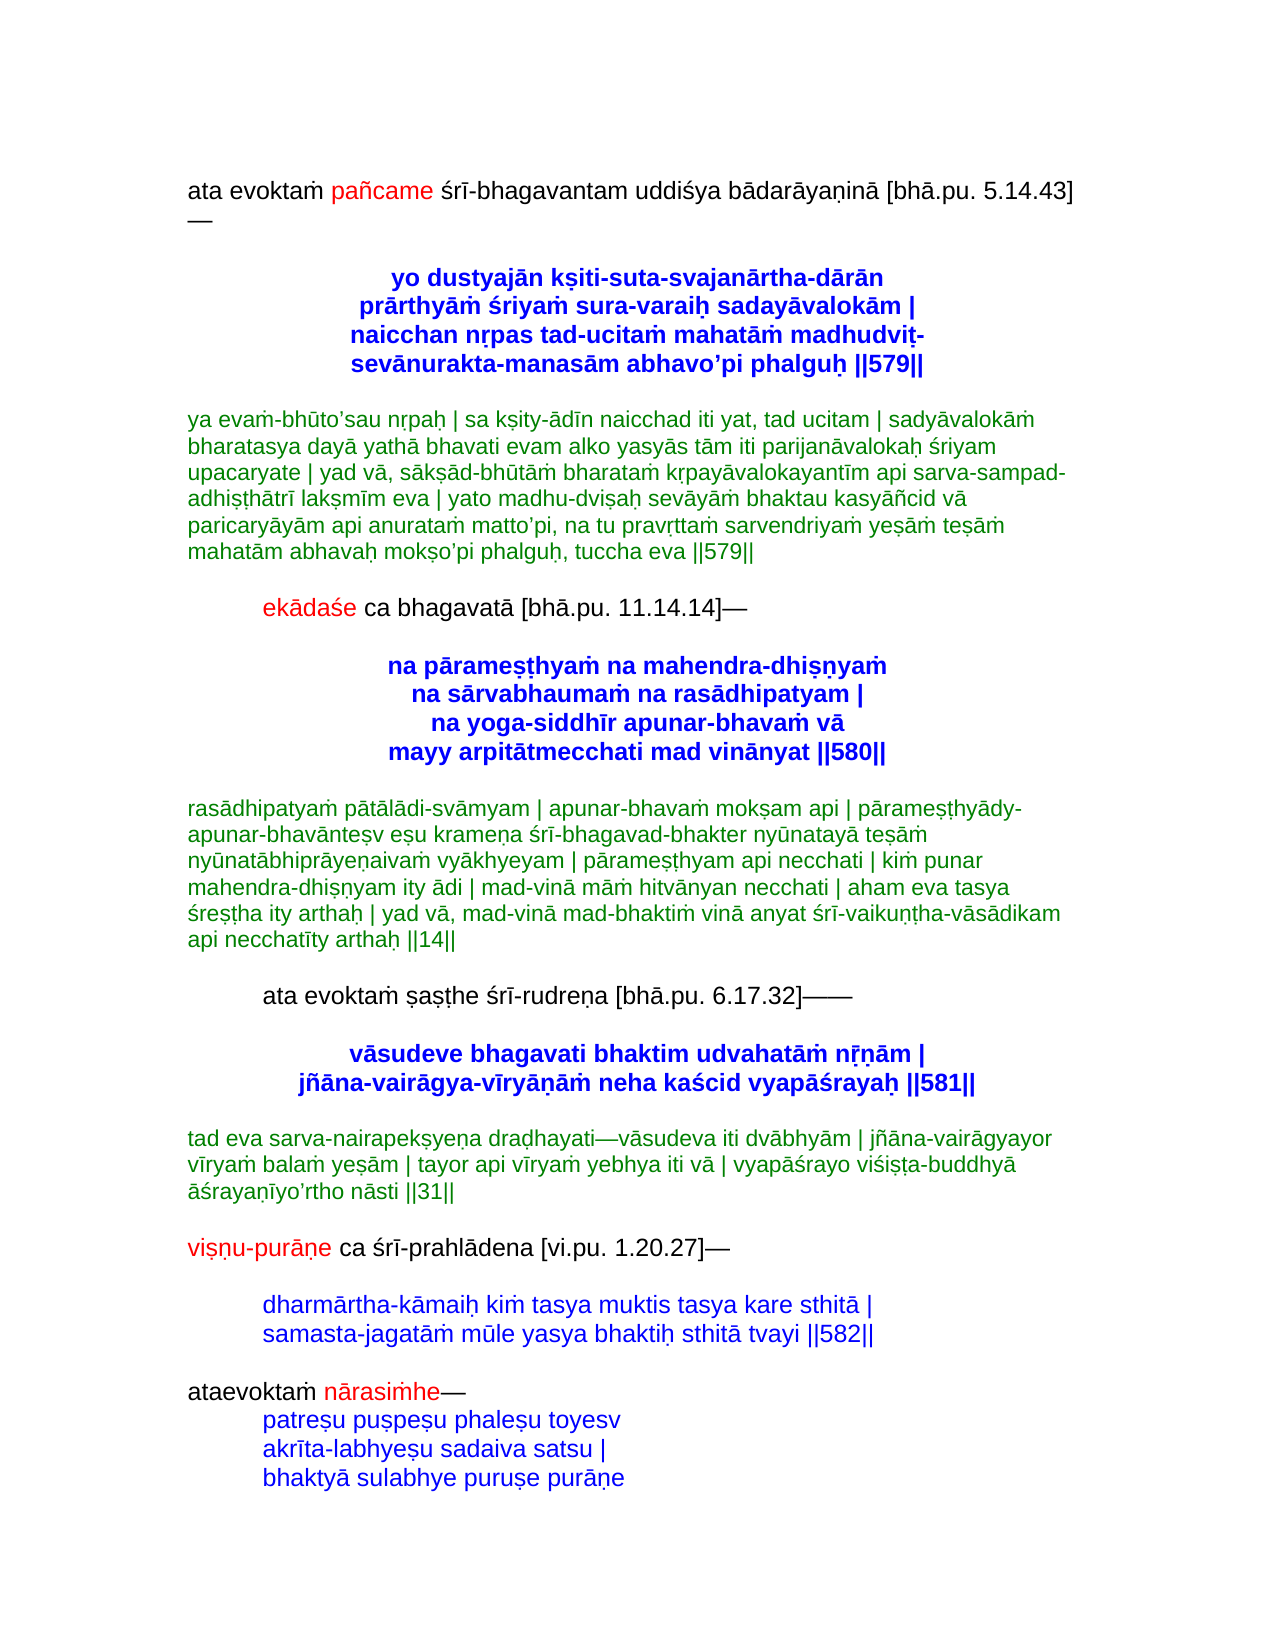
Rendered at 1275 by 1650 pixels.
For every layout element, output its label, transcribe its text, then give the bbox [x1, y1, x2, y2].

text viṣṇu-purāṇe ca śrī-prahlādena [vi.pu. 1.20.27]— [187, 1233, 1087, 1262]
text na sārvabhaumaṁ na rasādhipatyam | [187, 679, 1087, 708]
text sevānurakta-manasām abhavo’pi phalguḥ ||579|| [187, 349, 1087, 378]
text naicchan nṛpas tad-ucitaṁ mahatāṁ madhudviṭ- [187, 320, 1087, 349]
text bhaktyā sulabhye puruṣe purāṇe [262, 1463, 1087, 1492]
text vāsudeve bhagavati bhaktim udvahatāṁ nṝṇām | [187, 1039, 1087, 1068]
text samasta-jagatāṁ mūle yasya bhaktiḥ sthitā tvayi ||582|| [262, 1319, 1087, 1348]
text ataevoktaṁ nārasiṁhe— [187, 1377, 1087, 1405]
text na pārameṣṭhyaṁ na mahendra-dhiṣṇyaṁ [187, 651, 1087, 679]
text tad eva sarva-nairapekṣyeṇa draḍhayati—vāsudeva iti dvābhyām | jñāna-vairāgyayor vīryaṁ balaṁ yeṣām | tayor api vīryaṁ yebhya iti vā | vyapāśrayo viśiṣṭa-buddhyā āśrayaṇīyo’rtho nāsti ||31|| [187, 1125, 1087, 1204]
text ya evaṁ-bhūto’sau nṛpaḥ | sa kṣity-ādīn naicchad iti yat, tad ucitam | sadyāvalokāṁ bharatasya dayā yathā bhavati evam alko yasyās tām iti parijanāvalokaḥ śriyam upacaryate | yad vā, sākṣād-bhūtāṁ bharataṁ kṛpayāvalokayantīm api sarva-sampad-adhiṣṭhātrī lakṣmīm eva | yato madhu-dviṣaḥ sevāyāṁ bhaktau kasyāñcid vā paricaryāyām api anurataṁ matto’pi, na tu pravṛttaṁ sarvendriyaṁ yeṣāṁ teṣāṁ mahatām abhavaḥ mokṣo’pi phalguḥ, tuccha eva ||579|| [187, 406, 1087, 564]
text prārthyāṁ śriyaṁ sura-varaiḥ sadayāvalokām | [187, 291, 1087, 320]
text jñāna-vairāgya-vīryāṇāṁ neha kaścid vyapāśrayaḥ ||581|| [187, 1068, 1087, 1096]
text dharmārtha-kāmaiḥ kiṁ tasya muktis tasya kare sthitā | [262, 1290, 1087, 1319]
text patreṣu puṣpeṣu phaleṣu toyesv [262, 1405, 1087, 1434]
text ata evoktaṁ ṣaṣṭhe śrī-rudreṇa [bhā.pu. 6.17.32]—— [187, 981, 1087, 1010]
text ata evoktaṁ pañcame śrī-bhagavantam uddiśya bādarāyaṇinā [bhā.pu. 5.14.43]— [187, 176, 1087, 234]
text akrīta-labhyeṣu sadaiva satsu | [262, 1434, 1087, 1463]
text rasādhipatyaṁ pātālādi-svāmyam | apunar-bhavaṁ mokṣam api | pārameṣṭhyādy-apunar-bhavānteṣv eṣu krameṇa śrī-bhagavad-bhakter nyūnatayā teṣāṁ nyūnatābhiprāyeṇaivaṁ vyākhyeyam | pārameṣṭhyam api necchati | kiṁ punar mahendra-dhiṣṇyam ity ādi | mad-vinā māṁ hitvānyan necchati | aham eva tasya śreṣṭha ity arthaḥ | yad vā, mad-vinā mad-bhaktiṁ vinā anyat śrī-vaikuṇṭha-vāsādikam api necchatīty arthaḥ ||14|| [187, 794, 1087, 953]
text na yoga-siddhīr apunar-bhavaṁ vā [187, 708, 1087, 737]
text yo dustyajān kṣiti-suta-svajanārtha-dārān [187, 263, 1087, 291]
text ekādaśe ca bhagavatā [bhā.pu. 11.14.14]— [187, 593, 1087, 622]
text mayy arpitātmecchati mad vinānyat ||580|| [187, 737, 1087, 766]
